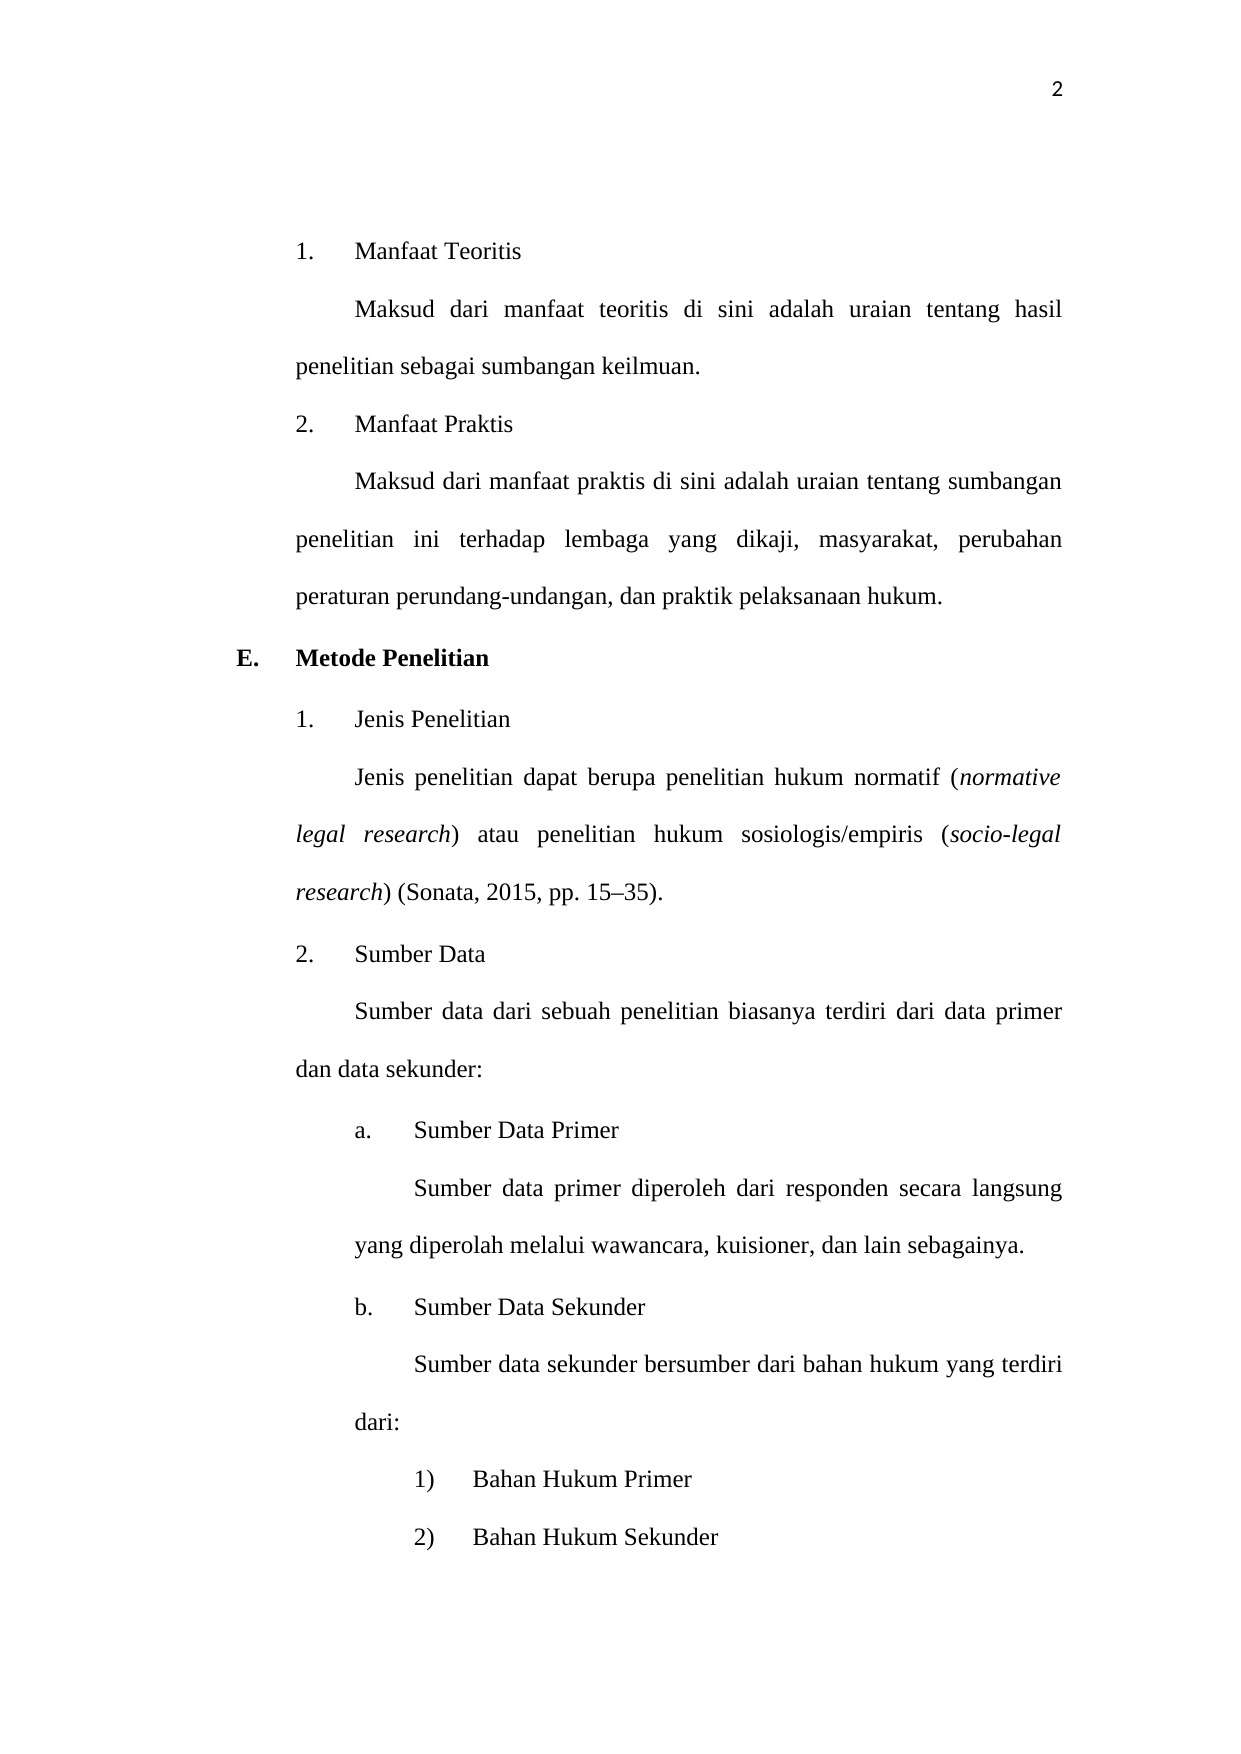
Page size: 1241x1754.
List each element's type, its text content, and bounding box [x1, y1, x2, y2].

subtitle Sumber Data Primer [354, 1115, 1063, 1144]
list Maksud dari manfaat praktis di sini adalah uraian tentang sumbangan penelitian ini terhadap lembaga yang dikaji, masyarakat, perubahan peraturan perundang-undangan, dan praktik pelaksanaan hukum. [295, 466, 1063, 610]
list Maksud dari manfaat teoritis di sini adalah uraian tentang hasil penelitian sebagai sumbangan keilmuan. [295, 294, 1063, 380]
list Sumber data dari sebuah penelitian biasanya terdiri dari data primer dan data sekunder: [295, 996, 1063, 1082]
list Sumber data primer diperoleh dari responden secara langsung yang diperolah melalui wawancara, kuisioner, dan lain sebagainya. [354, 1173, 1063, 1259]
list Jenis penelitian dapat berupa penelitian hukum normatif (normative legal research) atau penelitian hukum sosiologis/empiris (socio-legal research) (Sonata, 2015, pp. 15–35). [295, 762, 1063, 906]
subtitle Sumber Data [295, 939, 1063, 967]
list Manfaat Teoritis [295, 236, 1063, 265]
list Sumber data sekunder bersumber dari bahan hukum yang terdiri dari: [354, 1349, 1063, 1436]
subtitle Metode Penelitian [236, 643, 1063, 672]
subtitle Jenis Penelitian [295, 704, 1063, 733]
list Bahan Hukum Sekunder [413, 1522, 1063, 1551]
list Bahan Hukum Primer [413, 1464, 1063, 1493]
list Manfaat Praktis [295, 409, 1063, 437]
subtitle Sumber Data Sekunder [354, 1292, 1063, 1321]
